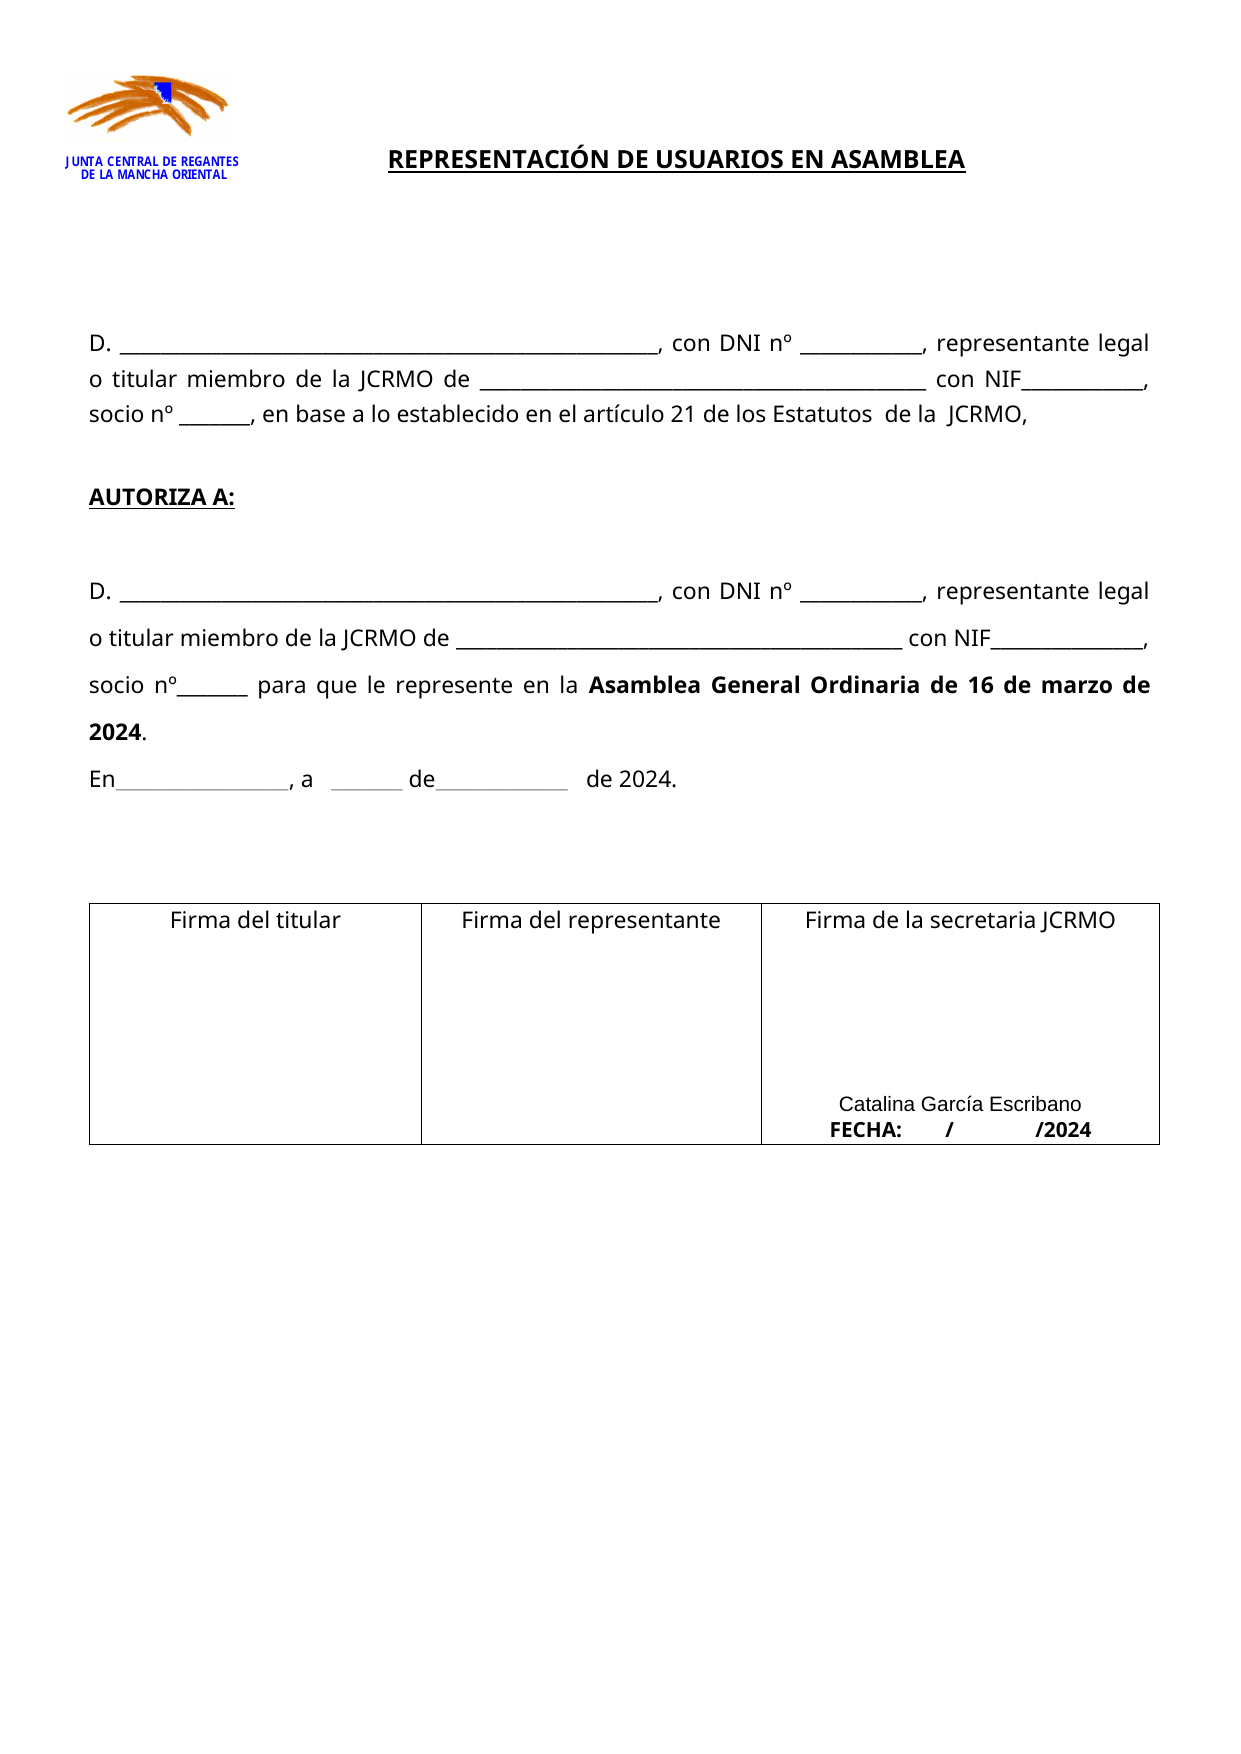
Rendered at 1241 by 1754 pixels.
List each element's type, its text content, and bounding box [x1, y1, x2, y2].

table_header Firma de la secretaria JCRMO Catalina García Escribano FECHA: / /2024 [762, 904, 1159, 1144]
text REPRESENTACIÓN DE USUARIOS EN ASAMBLEA [89, 142, 1152, 176]
table_header Firma del representante [422, 904, 761, 1144]
text D. _____________________________________________________, con DNI nº ____________, representante legal o titular miembro de la JCRMO de ____________________________________________ con NIF____________, socio nº _______, en base a lo establecido en el artículo 21 de los Estatutos de la JCRMO, [89, 327, 1152, 430]
text D. _____________________________________________________, con DNI nº ____________, representante legal o titular miembro de la JCRMO de ____________________________________________ con NIF_______________, socio nº_______ para que le represente en la Asamblea General Ordinaria de 16 de marzo de 2024. [89, 575, 1152, 747]
text En_________________, a _______ de_____________ de 2024. [89, 762, 1152, 794]
table_header Firma del titular [90, 904, 421, 1144]
text AUTORIZA A: [89, 481, 1152, 512]
